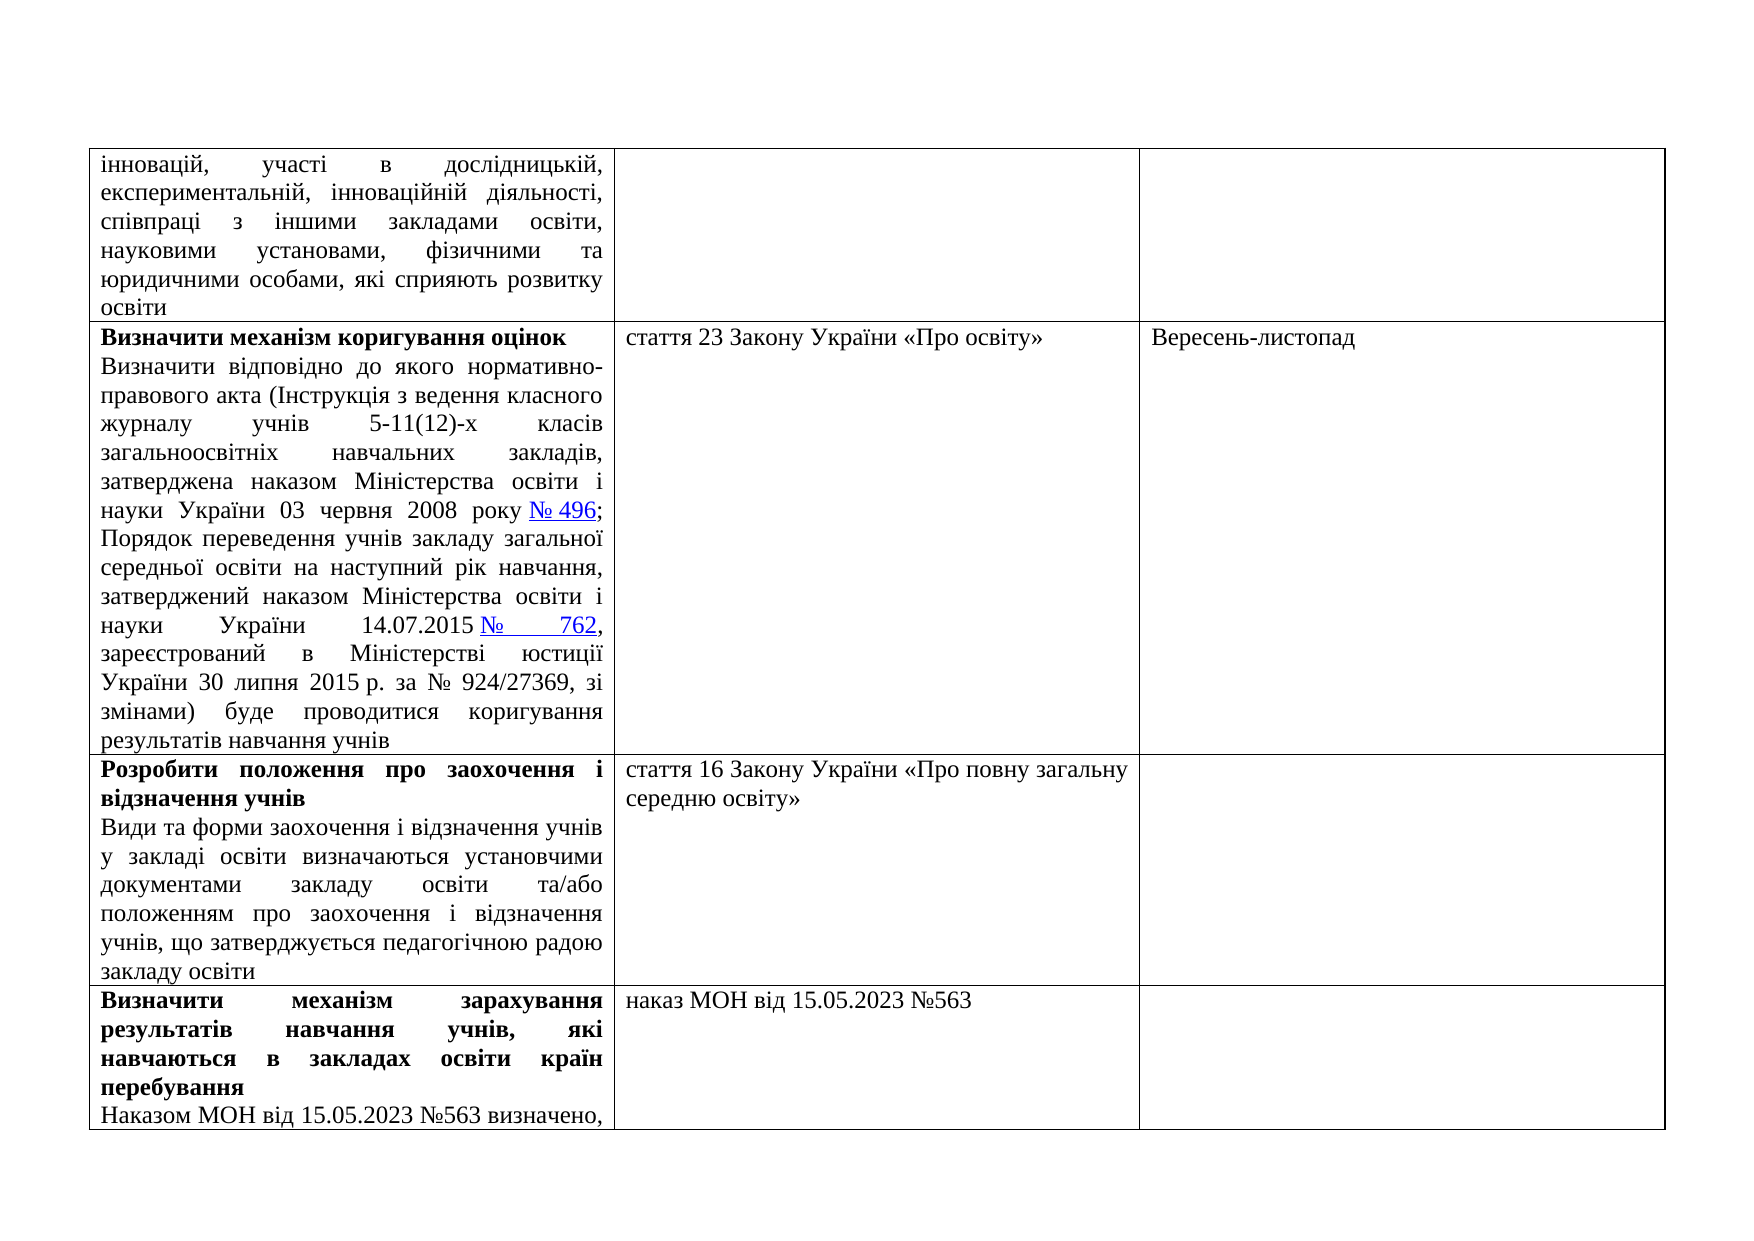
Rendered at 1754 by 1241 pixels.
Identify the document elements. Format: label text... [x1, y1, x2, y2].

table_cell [90, 149, 614, 321]
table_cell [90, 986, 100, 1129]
table_cell стаття 16 Закону України «Про повну загальну середню освіту» [615, 755, 1139, 984]
table_cell стаття 23 Закону України «Про освіту» [615, 322, 1139, 753]
table_cell [1140, 755, 1664, 984]
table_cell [615, 986, 1139, 1129]
table_cell Розробити положення про заохочення і відзначення учнів Види та форми заохочення і відзначення учнів у закладі освіти визначаються установчими документами закладу освіти та/або положенням про заохочення і відзначення учнів, що затверджується педагогічною радою закладу освіти [90, 755, 614, 984]
table_cell Визначити механізм коригування оцінок Визначити відповідно до якого нормативно-правового акта (Інструкція з ведення класного журналу учнів 5-11(12)-х класів загальноосвітніх навчальних закладів, затверджена наказом Міністерства освіти і науки України 03 червня 2008 року № 496; Порядок переведення учнів закладу загальної середньої освіти на наступний рік навчання, затверджений наказом Міністерства освіти і науки України 14.07.2015 № 762, зареєстрований в Міністерстві юстиції України 30 липня 2015 р. за № 924/27369, зі змінами) буде проводитися коригування результатів навчання учнів [90, 322, 614, 753]
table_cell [1140, 149, 1664, 321]
table_cell Вересень-листопад [1140, 322, 1664, 753]
table_cell [1140, 986, 1664, 1129]
